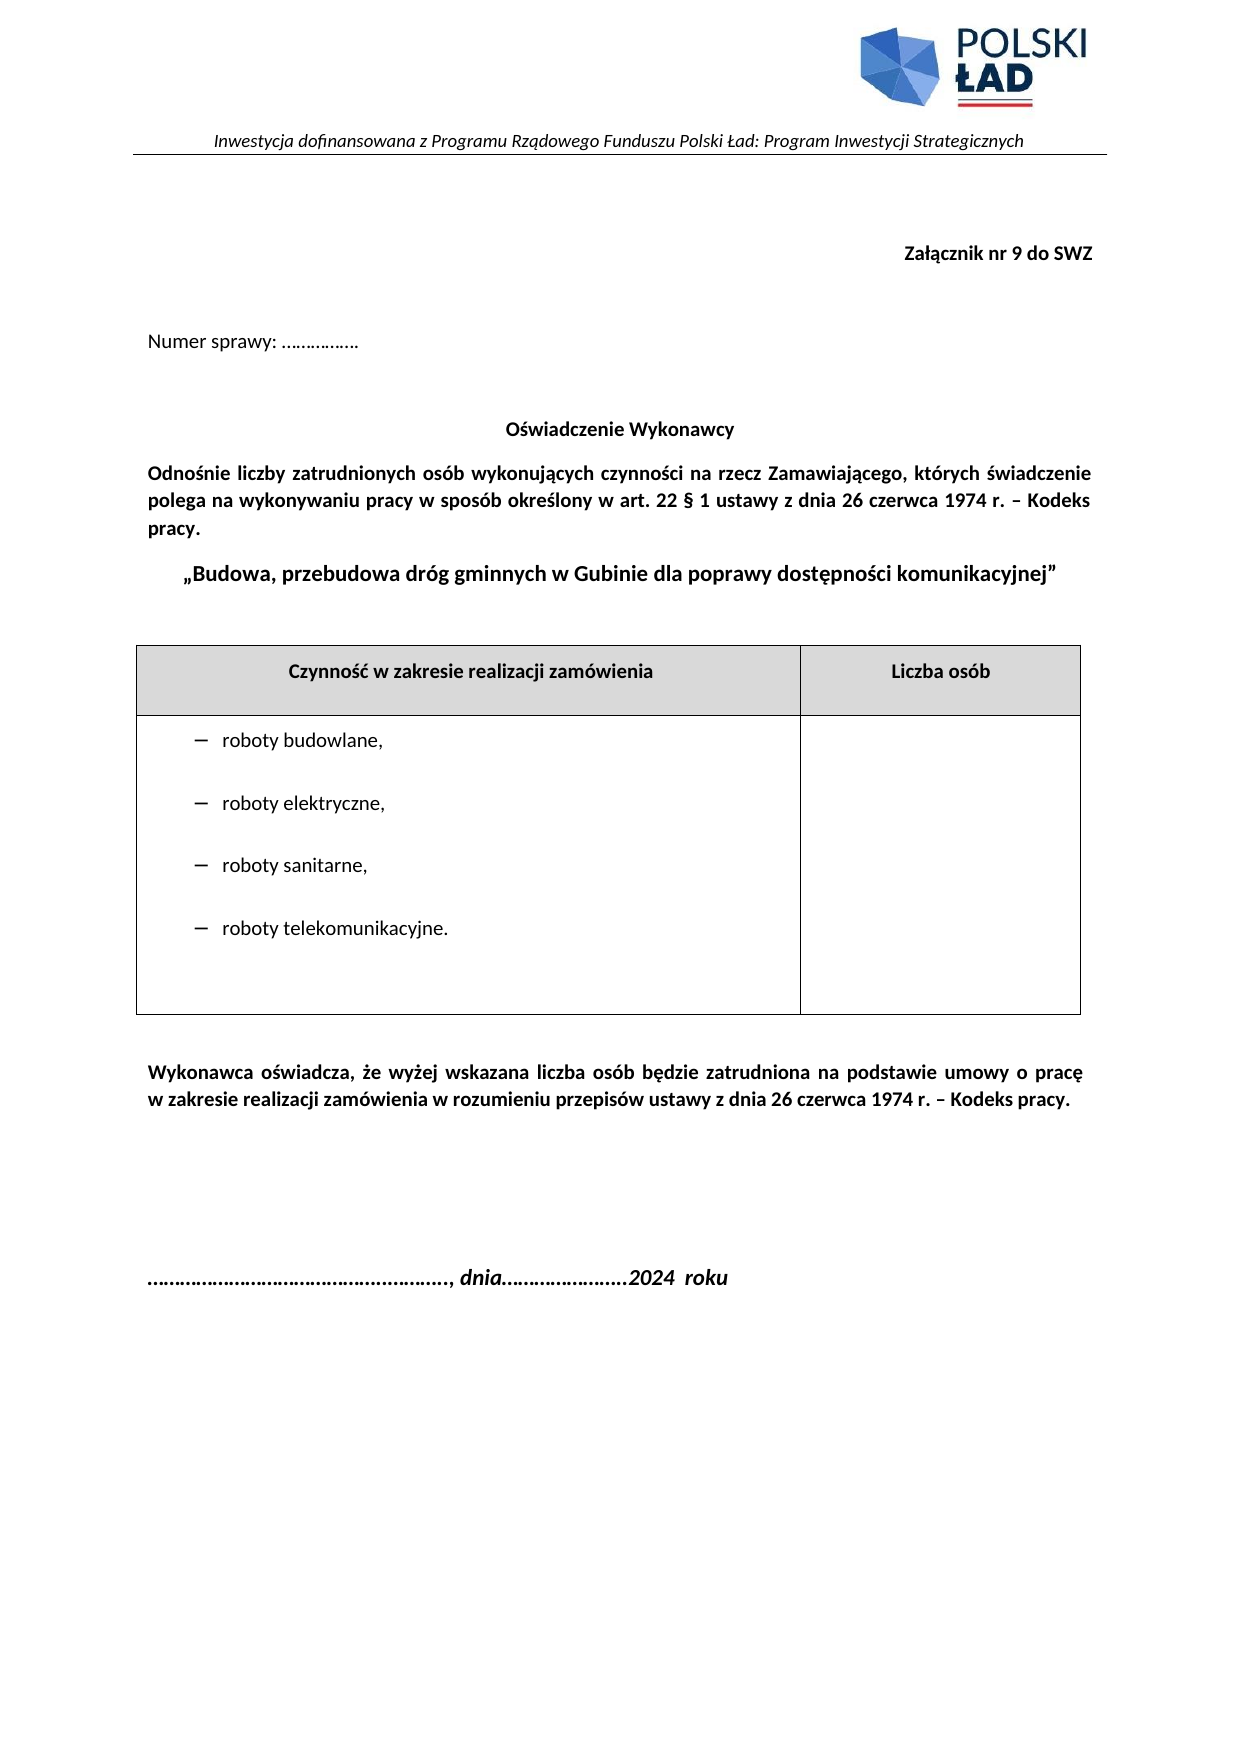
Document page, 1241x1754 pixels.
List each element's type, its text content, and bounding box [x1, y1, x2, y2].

table_header Czynność w zakresie realizacji zamówienia [137, 646, 800, 715]
table_header Liczba osób [801, 646, 1080, 715]
text Załącznik nr 9 do SWZ [148, 240, 1093, 265]
text ……………………………………..……….., dnia…………………..2024 roku [148, 1263, 1093, 1291]
text Wykonawca oświadcza, że wyżej wskazana liczba osób będzie zatrudniona na podstawie umowy o pracę w zakresie realizacji zamówienia w rozumieniu przepisów ustawy z dnia 26 czerwca 1974 r. – Kodeks pracy. [148, 1059, 1093, 1112]
text Oświadczenie Wykonawcy [148, 416, 1093, 442]
text Odnośnie liczby zatrudnionych osób wykonujących czynności na rzecz Zamawiającego, których świadczenie polega na wykonywaniu pracy w sposób określony w art. 22 § 1 ustawy z dnia 26 czerwca 1974 r. – Kodeks pracy. [148, 460, 1093, 541]
text „Budowa, przebudowa dróg gminnych w Gubinie dla poprawy dostępności komunikacyjnej” [148, 559, 1093, 587]
table_cell roboty budowlane, roboty elektryczne, roboty sanitarne, roboty telekomunikacyjne. [137, 716, 800, 1014]
text Numer sprawy: ……………. [148, 328, 1093, 353]
picture [853, 14, 1093, 129]
table_cell [801, 716, 1080, 1014]
